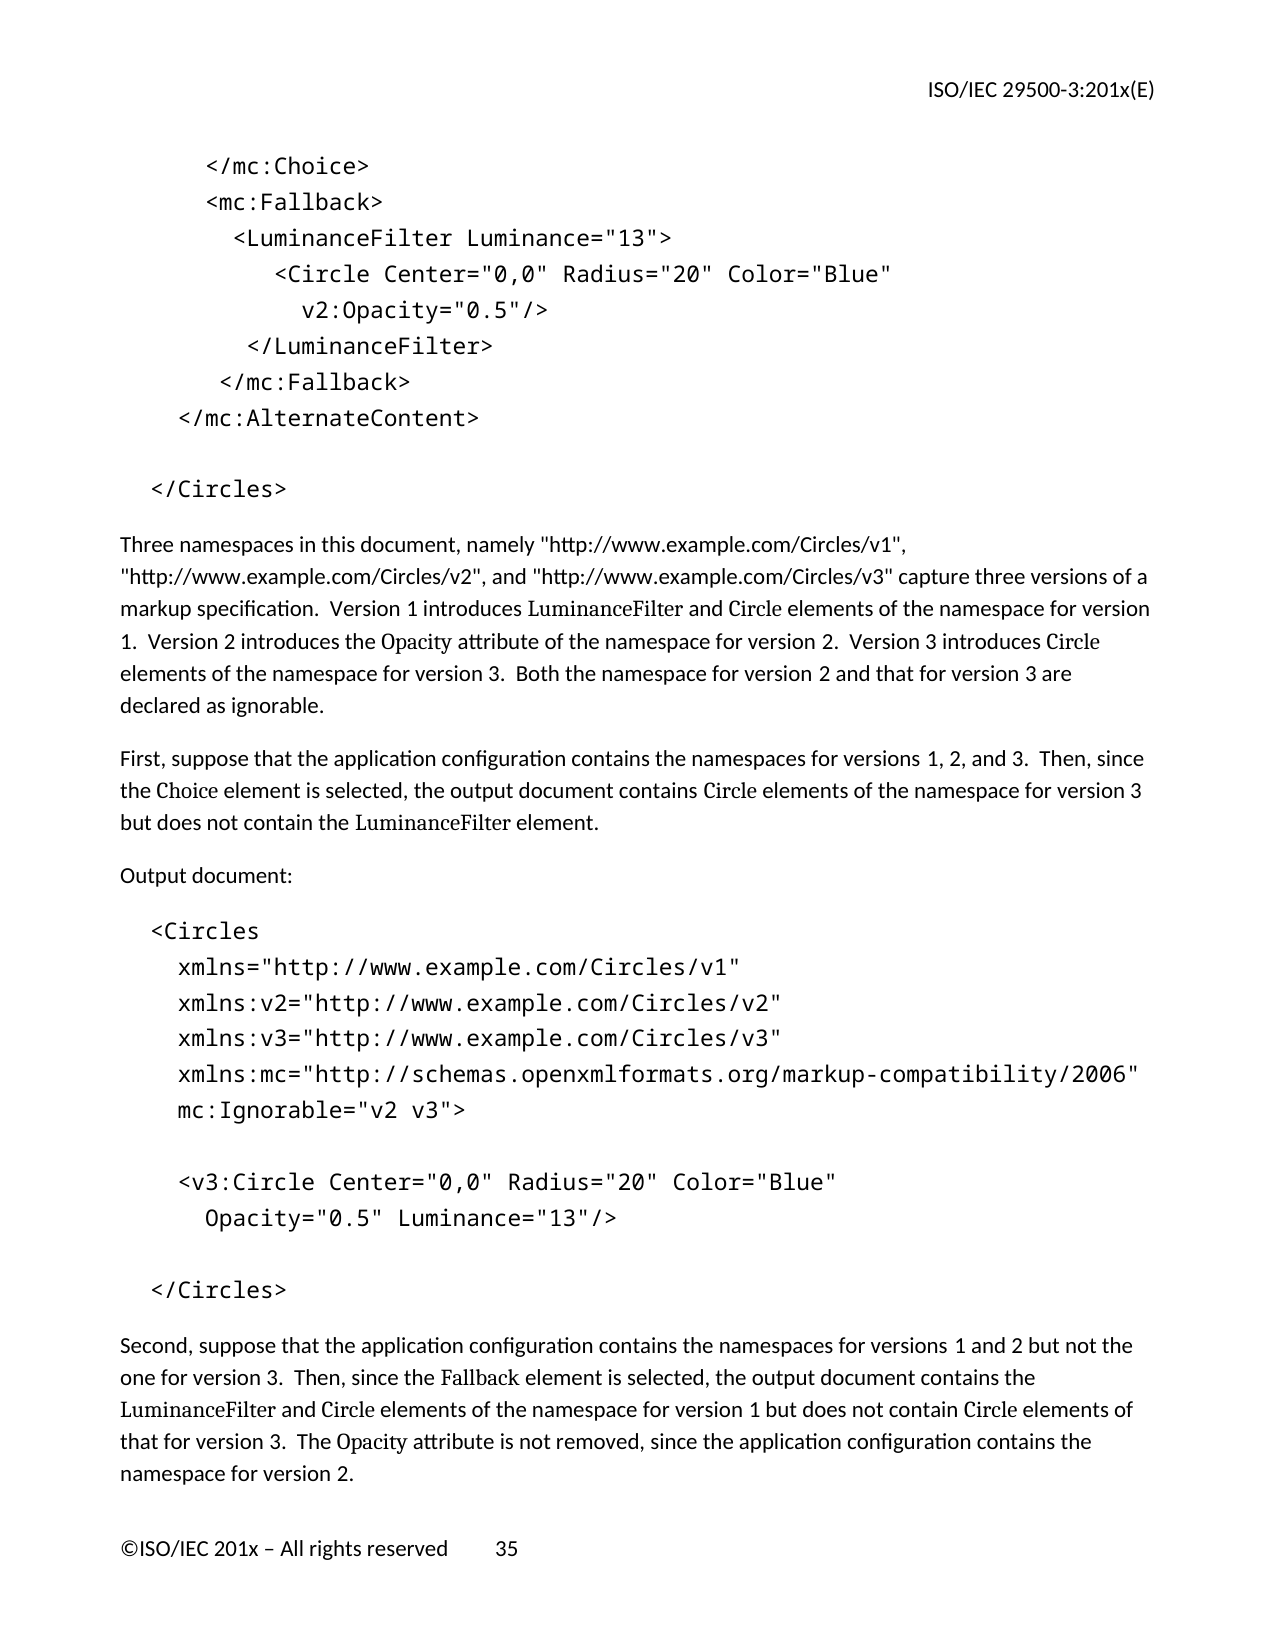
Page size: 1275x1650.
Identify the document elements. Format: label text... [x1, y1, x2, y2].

text <Circle Center="0,0" Radius="20" Color="Blue" [150, 258, 1155, 289]
text </Circles> [150, 473, 1155, 505]
text Second, suppose that the application configuration contains the namespaces for versions 1 and 2 but not the one for version 3. Then, since the Fallback element is selected, the output document contains the LuminanceFilter and Circle elements of the namespace for version 1 but does not contain Circle elements of that for version 3. The Opacity attribute is not removed, since the application configuration contains the namespace for version 2. [120, 1331, 1155, 1487]
text </LuminanceFilter> [150, 330, 1155, 361]
text Opacity="0.5" Luminance="13"/> [150, 1202, 1155, 1233]
text Output document: [120, 862, 1155, 889]
text </mc:AlternateContent> [150, 402, 1155, 433]
text <LuminanceFilter Luminance="13"> [150, 222, 1155, 253]
text </mc:Choice> [150, 150, 1155, 181]
text <v3:Circle Center="0,0" Radius="20" Color="Blue" [150, 1166, 1155, 1197]
text mc:Ignorable="v2 v3"> [150, 1094, 1155, 1126]
text xmlns:mc="http://schemas.openxmlformats.org/markup-compatibility/2006" [150, 1058, 1155, 1089]
text Three namespaces in this document, namely "http://www.example.com/Circles/v1", "http://www.example.com/Circles/v2", and "http://www.example.com/Circles/v3" capture three versions of a markup specification. Version 1 introduces LuminanceFilter and Circle elements of the namespace for version 1. Version 2 introduces the Opacity attribute of the namespace for version 2. Version 3 introduces Circle elements of the namespace for version 3. Both the namespace for version 2 and that for version 3 are declared as ignorable. [120, 530, 1155, 719]
text xmlns:v3="http://www.example.com/Circles/v3" [150, 1022, 1155, 1054]
text <mc:Fallback> [150, 186, 1155, 217]
text First, suppose that the application configuration contains the namespaces for versions 1, 2, and 3. Then, since the Choice element is selected, the output document contains Circle elements of the namespace for version 3 but does not contain the LuminanceFilter element. [120, 744, 1155, 837]
text xmlns:v2="http://www.example.com/Circles/v2" [150, 986, 1155, 1018]
text </mc:Fallback> [150, 366, 1155, 397]
text v2:Opacity="0.5"/> [150, 294, 1155, 325]
text <Circles [150, 914, 1155, 946]
text </Circles> [150, 1274, 1155, 1305]
text xmlns="http://www.example.com/Circles/v1" [150, 951, 1155, 982]
